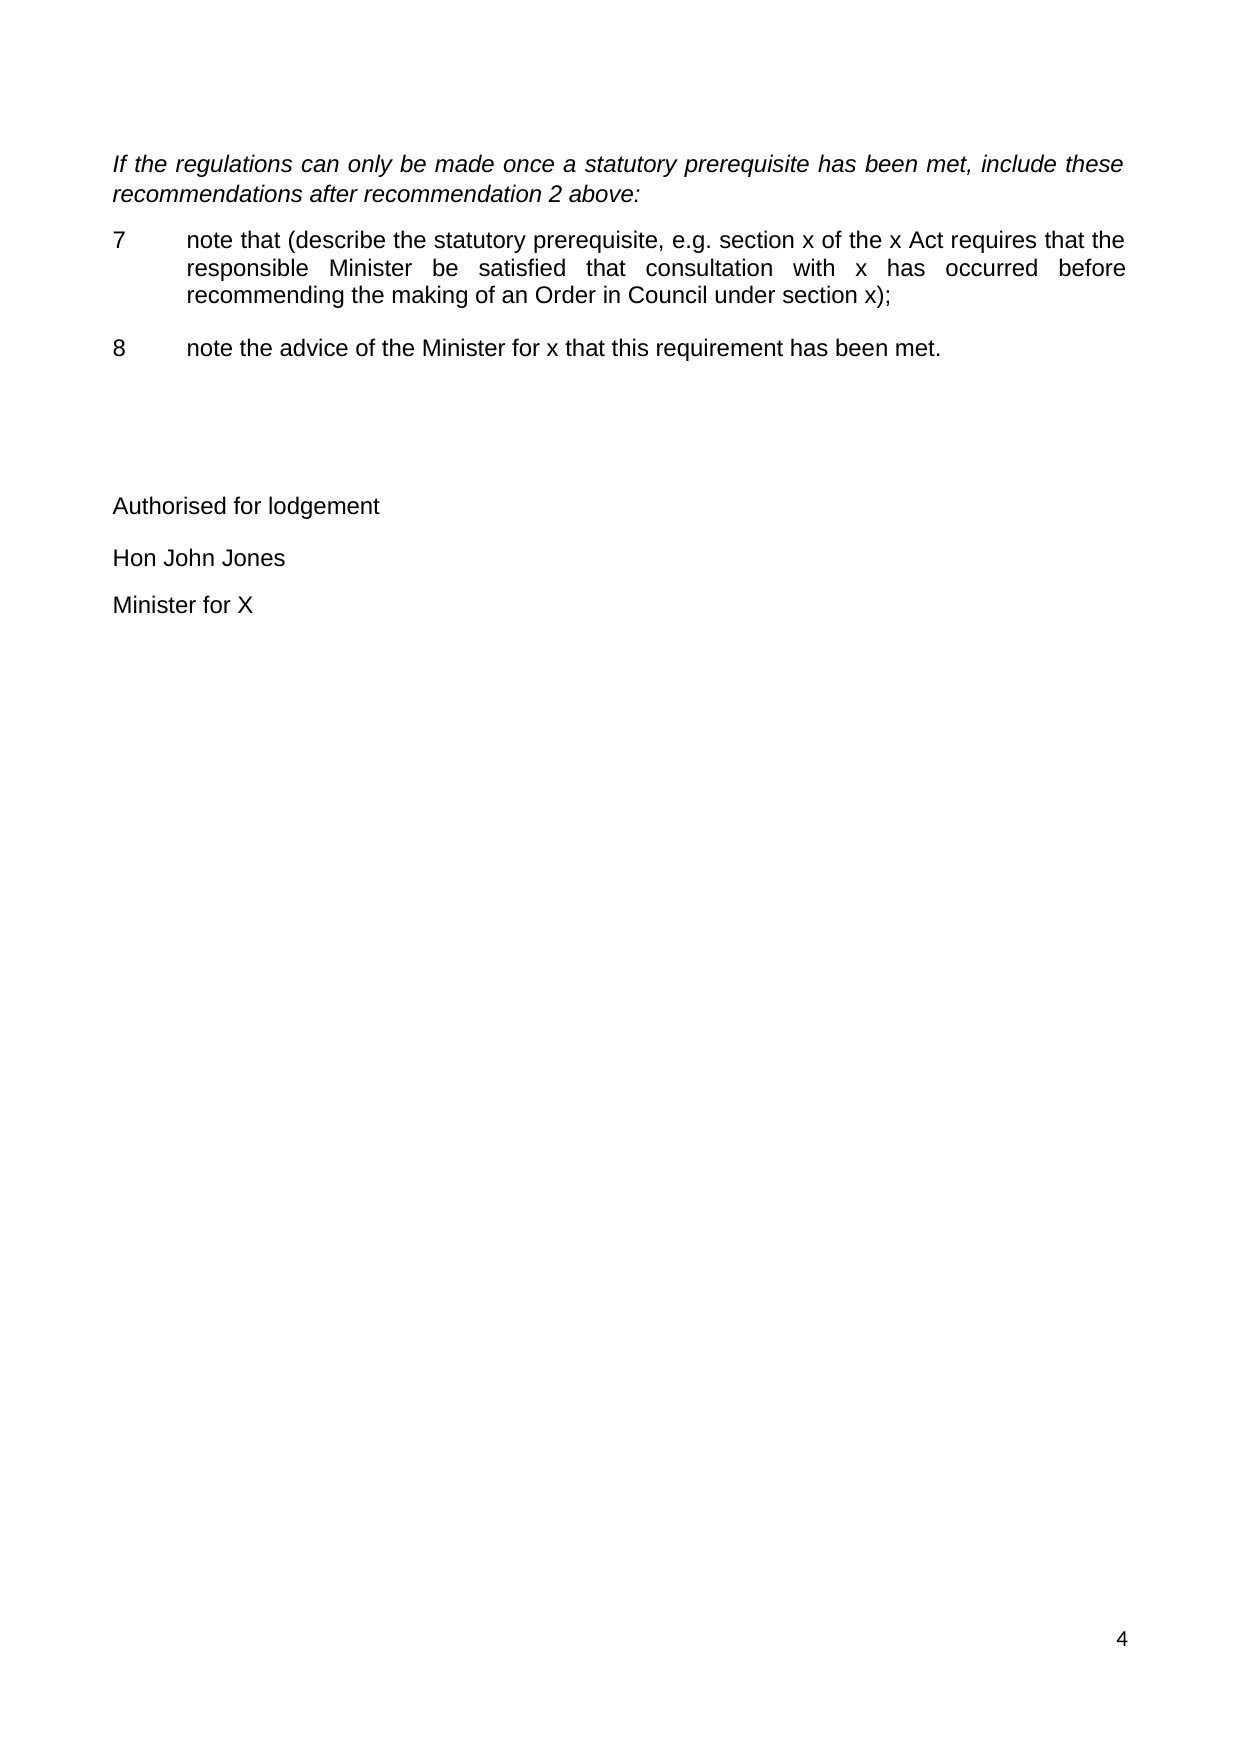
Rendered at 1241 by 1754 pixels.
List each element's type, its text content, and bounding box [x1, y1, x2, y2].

text Hon John Jones [112, 544, 1128, 572]
text Authorised for lodgement [112, 492, 1128, 519]
text If the regulations can only be made once a statutory prerequisite has been met, include these recommendations after recommendation 2 above: [112, 150, 1128, 207]
list note that (describe the statutory prerequisite, e.g. section x of the x Act requires that the responsible Minister be satisfied that consultation with x has occurred before recommending the making of an Order in Council under section x); [112, 226, 1128, 309]
list note the advice of the Minister for x that this requirement has been met. [112, 334, 1128, 362]
text Minister for X [112, 591, 1128, 618]
